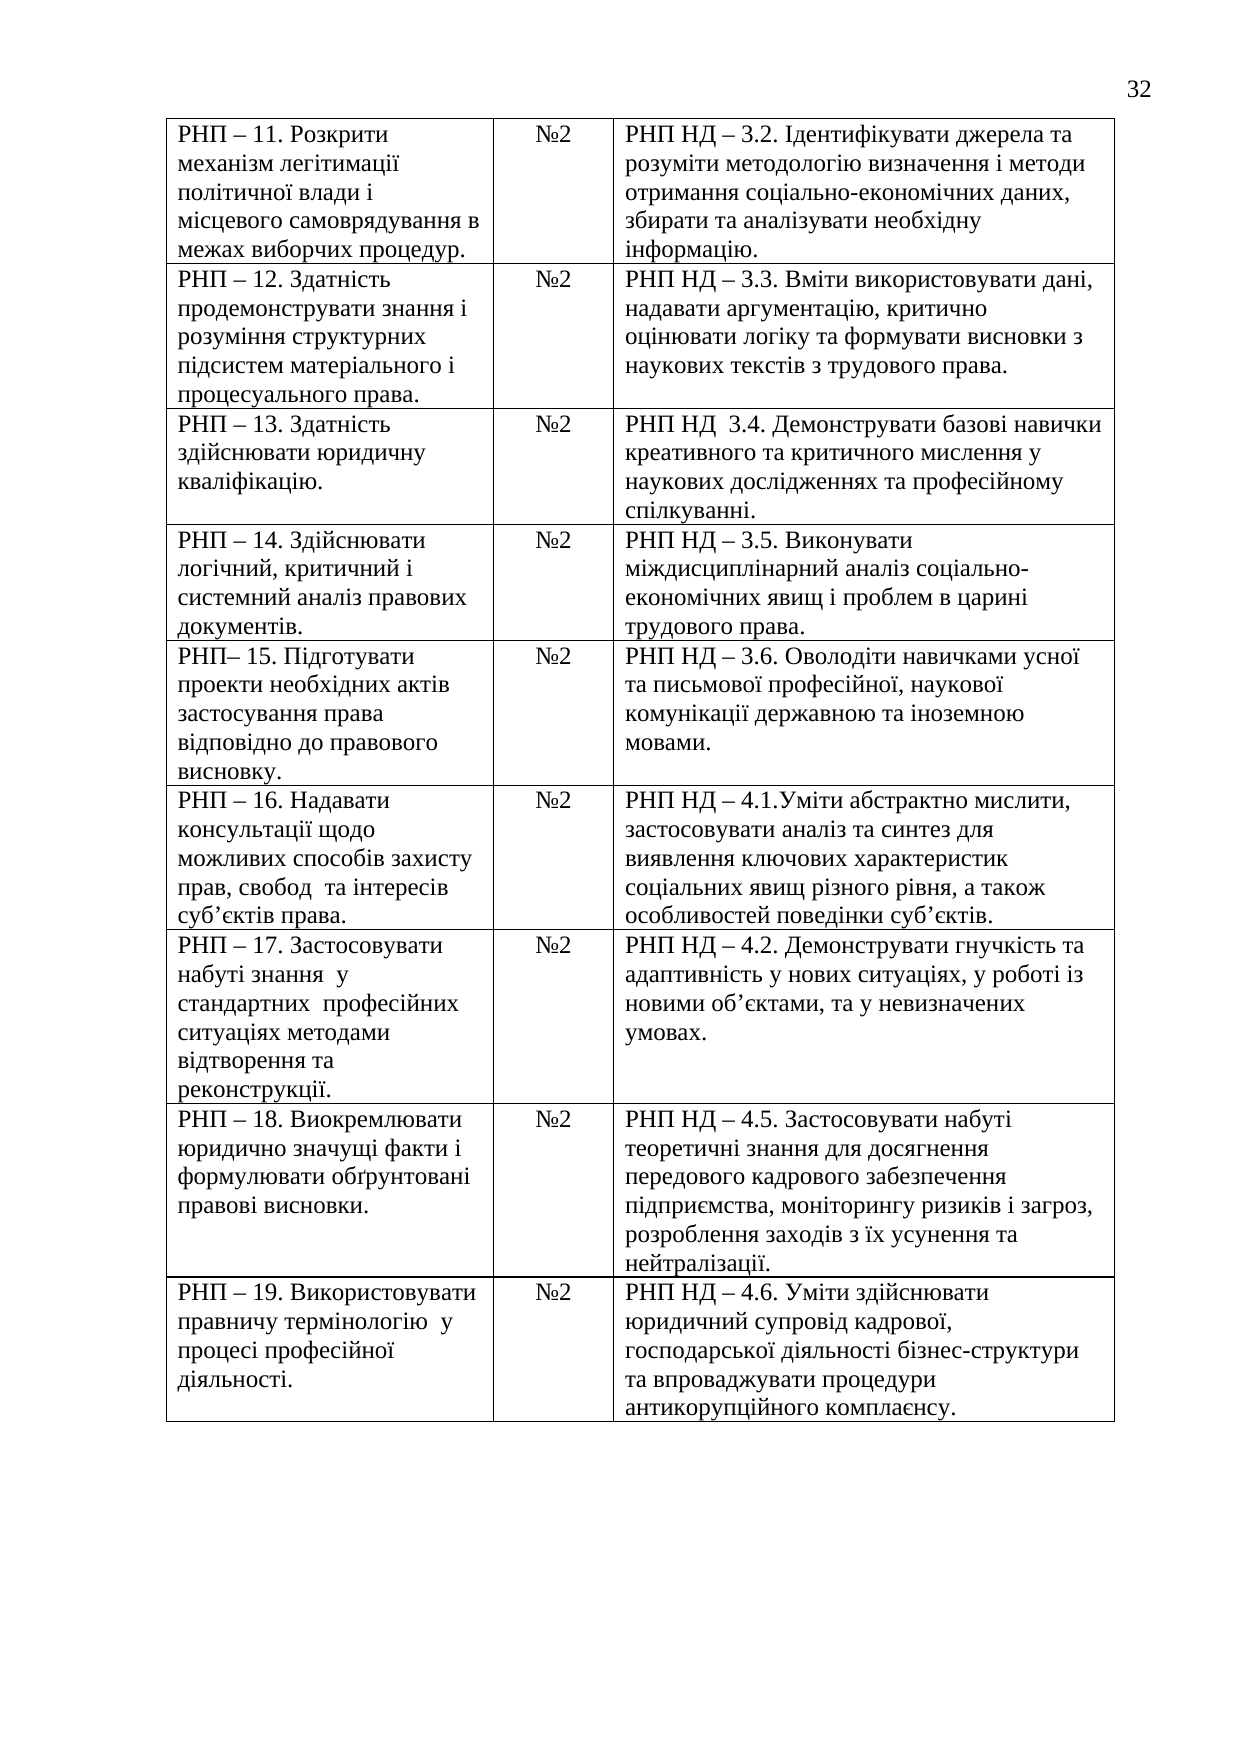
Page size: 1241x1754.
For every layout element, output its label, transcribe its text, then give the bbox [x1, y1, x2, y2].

table_cell РНП НД – 3.3. Вміти використовувати дані, надавати аргументацію, критично оцінювати логіку та формувати висновки з наукових текстів з трудового права. [614, 264, 1114, 408]
table_cell РНП НД – 4.5. Застосовувати набуті теоретичні знання для досягнення передового кадрового забезпечення підприємства, моніторингу ризиків і загроз, розроблення заходів з їх усунення та нейтралізації. [614, 1104, 1114, 1276]
table_cell РНП – 16. Надавати консультації щодо можливих способів захисту прав, свобод та інтересів суб’єктів права. [167, 786, 493, 929]
table_cell РНП – 17. Застосовувати набуті знання у стандартних професійних ситуаціях методами відтворення та реконструкції. [167, 930, 493, 1103]
table_cell РНП НД – 4.1.Уміти абстрактно мислити, застосовувати аналіз та синтез для виявлення ключових характеристик соціальних явищ різного рівня, а також особливостей поведінки суб’єктів. [614, 786, 1114, 929]
table_cell РНП НД – 4.6. Уміти здійснювати юридичний супровід кадрової, господарської діяльності бізнес-структури та впроваджувати процедури антикорупційного комплаєнсу. [614, 1278, 1114, 1421]
table_cell РНП – 11. Розкрити механізм легітимації політичної влади і місцевого самоврядування в межах виборчих процедур. [167, 119, 493, 263]
table_cell РНП – 13. Здатність здійснювати юридичну кваліфікацію. [167, 409, 493, 524]
table_cell РНП – 18. Виокремлювати юридично значущі факти і формулювати обґрунтовані правові висновки. [167, 1104, 493, 1276]
table_cell №2 [494, 264, 613, 408]
table_cell №2 [494, 930, 613, 1103]
table_cell №2 [494, 409, 613, 524]
table_cell РНП – 14. Здійснювати логічний, критичний і системний аналіз правових документів. [167, 525, 493, 640]
table_cell №2 [494, 786, 613, 929]
table_cell №2 [494, 119, 613, 263]
table_cell РНП НД – 3.2. Ідентифікувати джерела та розуміти методологію визначення і методи отримання соціально-економічних даних, збирати та аналізувати необхідну інформацію. [614, 119, 1114, 263]
table_cell РНП – 19. Використовувати правничу термінологію у процесі професійної діяльності. [167, 1278, 493, 1421]
table_cell РНП НД 3.4. Демонструвати базові навички креативного та критичного мислення у наукових дослідженнях та професійному спілкуванні. [614, 409, 1114, 524]
table_cell №2 [494, 525, 613, 640]
table_cell РНП – 12. Здатність продемонструвати знання і розуміння структурних підсистем матеріального і процесуального права. [167, 264, 493, 408]
table_cell РНП НД – 3.6. Оволодіти навичками усної та письмової професійної, наукової комунікації державною та іноземною мовами. [614, 641, 1114, 784]
table_cell РНП НД – 3.5. Виконувати міждисциплінарний аналіз соціально-економічних явищ і проблем в царині трудового права. [614, 525, 1114, 640]
table_cell №2 [494, 1104, 613, 1276]
table_cell РНП НД – 4.2. Демонструвати гнучкість та адаптивність у нових ситуаціях, у роботі із новими об’єктами, та у невизначених умовах. [614, 930, 1114, 1103]
table_cell №2 [494, 1278, 613, 1421]
table_cell №2 [494, 641, 613, 784]
table_cell РНП– 15. Підготувати проекти необхідних актів застосування права відповідно до правового висновку. [167, 641, 493, 784]
